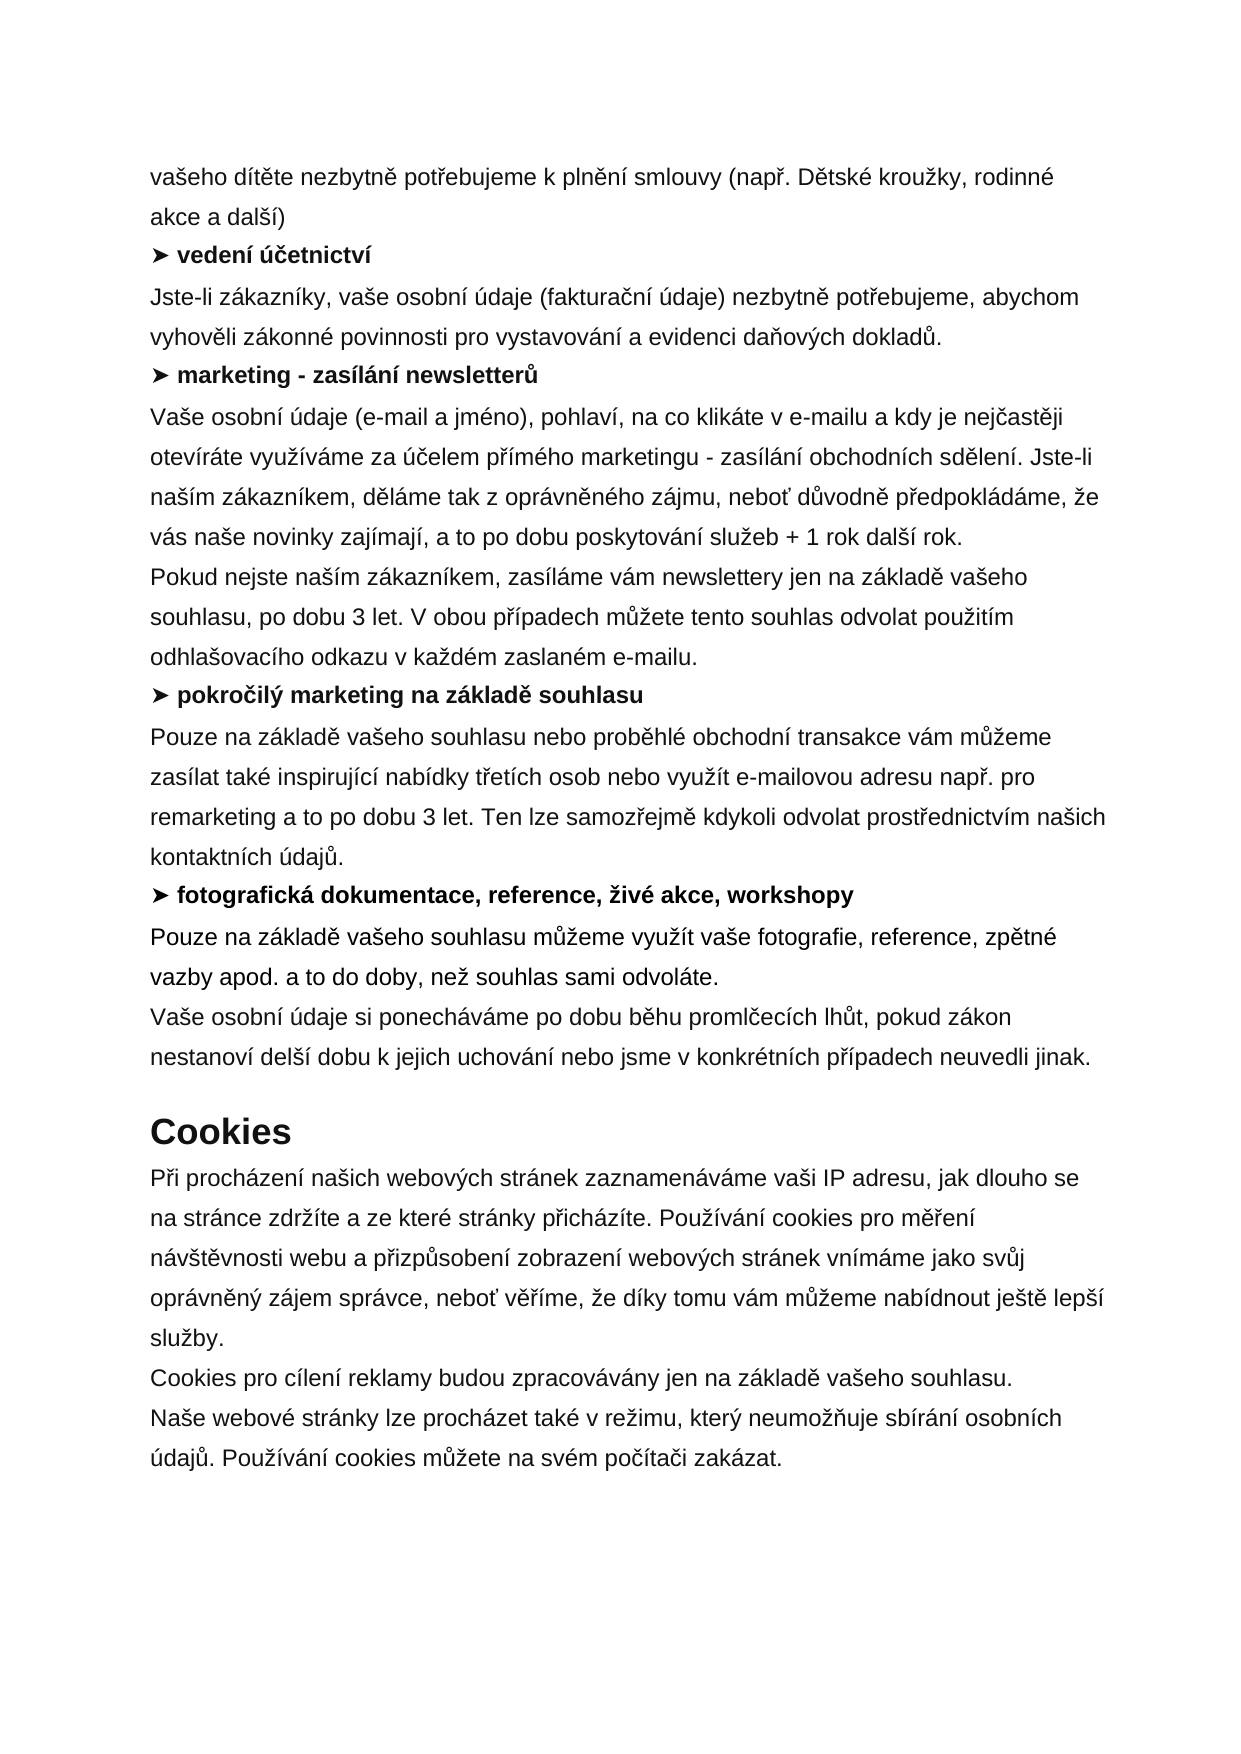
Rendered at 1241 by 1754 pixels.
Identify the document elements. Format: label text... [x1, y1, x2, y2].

text ➤ pokročilý marketing na základě souhlasu Pouze na základě vašeho souhlasu nebo proběhlé obchodní transakce vám můžeme zasílat také inspirující nabídky třetích osob nebo využít e-mailovou adresu např. pro remarketing a to po dobu 3 let. Ten lze samozřejmě kdykoli odvolat prostřednictvím našich kontaktních údajů. [150, 670, 1107, 870]
text Při procházení našich webových stránek zaznamenáváme vaši IP adresu, jak dlouho se na stránce zdržíte a ze které stránky přicházíte. Používání cookies pro měření návštěvnosti webu a přizpůsobení zobrazení webových stránek vnímáme jako svůj oprávněný zájem správce, neboť věříme, že díky tomu vám můžeme nabídnout ještě lepší služby. [150, 1152, 1107, 1352]
text Naše webové stránky lze procházet také v režimu, který neumožňuje sbírání osobních údajů. Používání cookies můžete na svém počítači zakázat. [150, 1392, 1107, 1472]
text Vaše osobní údaje si ponecháváme po dobu běhu promlčecích lhůt, pokud zákon nestanoví delší dobu k jejich uchování nebo jsme v konkrétních případech neuvedli jinak. [150, 990, 1107, 1070]
text Pokud nejste naším zákazníkem, zasíláme vám newslettery jen na základě vašeho souhlasu, po dobu 3 let. V obou případech můžete tento souhlas odvolat použitím odhlašovacího odkazu v každém zaslaném e-mailu. [150, 550, 1107, 670]
text Cookies pro cílení reklamy budou zpracovávány jen na základě vašeho souhlasu. [150, 1352, 1107, 1392]
text ➤ fotografická dokumentace, reference, živé akce, workshopy Pouze na základě vašeho souhlasu můžeme využít vaše fotografie, reference, zpětné vazby apod. a to do doby, než souhlas sami odvoláte. [150, 870, 1107, 990]
text ➤ vedení účetnictví Jste-li zákazníky, vaše osobní údaje (fakturační údaje) nezbytně potřebujeme, abychom vyhověli zákonné povinnosti pro vystavování a evidenci daňových dokladů. [150, 230, 1107, 350]
text ➤ marketing - zasílání newsletterů Vaše osobní údaje (e-mail a jméno), pohlaví, na co klikáte v e-mailu a kdy je nejčastěji otevíráte využíváme za účelem přímého marketingu - zasílání obchodních sdělení. Jste-li naším zákazníkem, děláme tak z oprávněného zájmu, neboť důvodně předpokládáme, že vás naše novinky zajímají, a to po dobu poskytování služeb + 1 rok další rok. [150, 350, 1107, 550]
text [150, 150, 1107, 230]
text Cookies [150, 1110, 1107, 1152]
